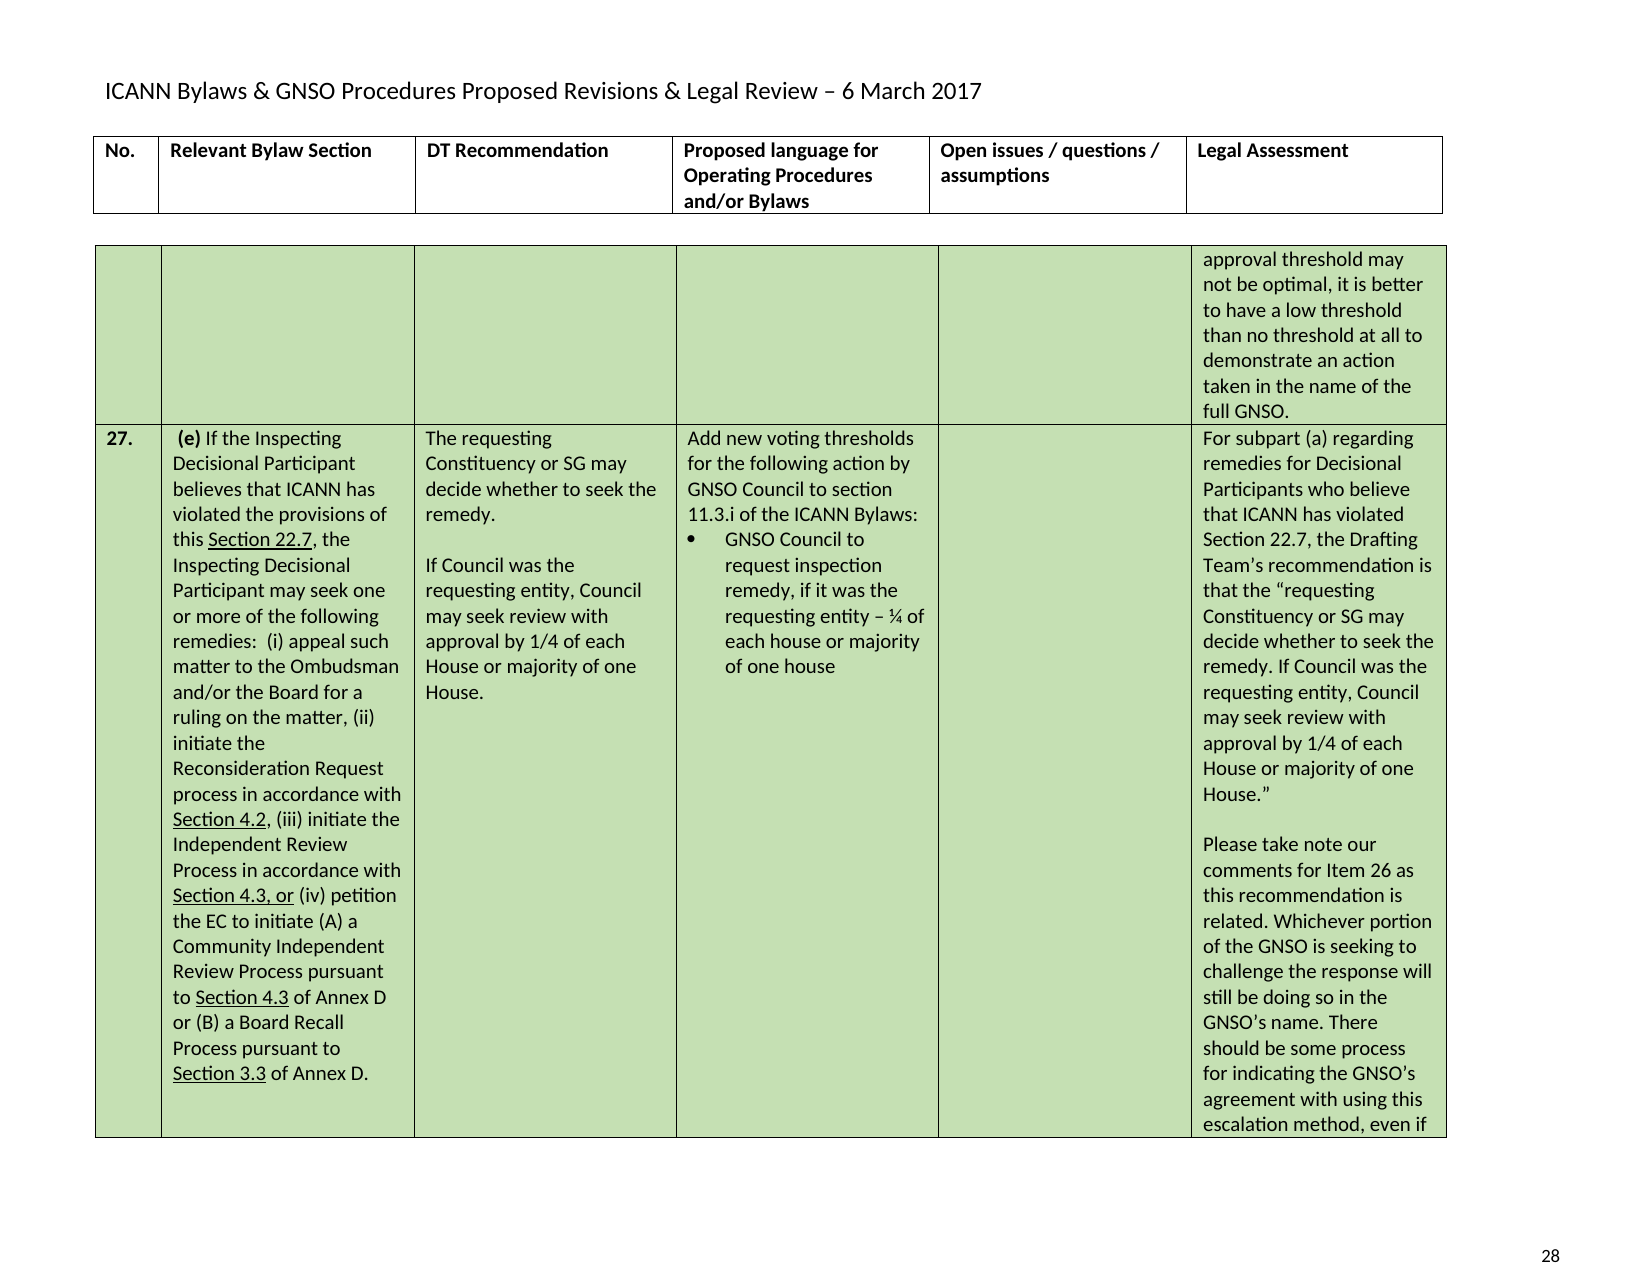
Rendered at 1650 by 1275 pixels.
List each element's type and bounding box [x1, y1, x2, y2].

table_cell [96, 425, 161, 1137]
table_cell [162, 425, 414, 1137]
table_cell [96, 246, 161, 424]
table_cell [1192, 246, 1446, 424]
table_cell [162, 246, 414, 424]
table_cell [677, 425, 938, 1137]
table_cell [415, 246, 676, 424]
table_cell [939, 425, 1191, 1137]
table_cell [415, 425, 676, 1137]
table_cell [677, 246, 938, 424]
table_cell [1192, 425, 1446, 1137]
table_cell [939, 246, 1191, 424]
